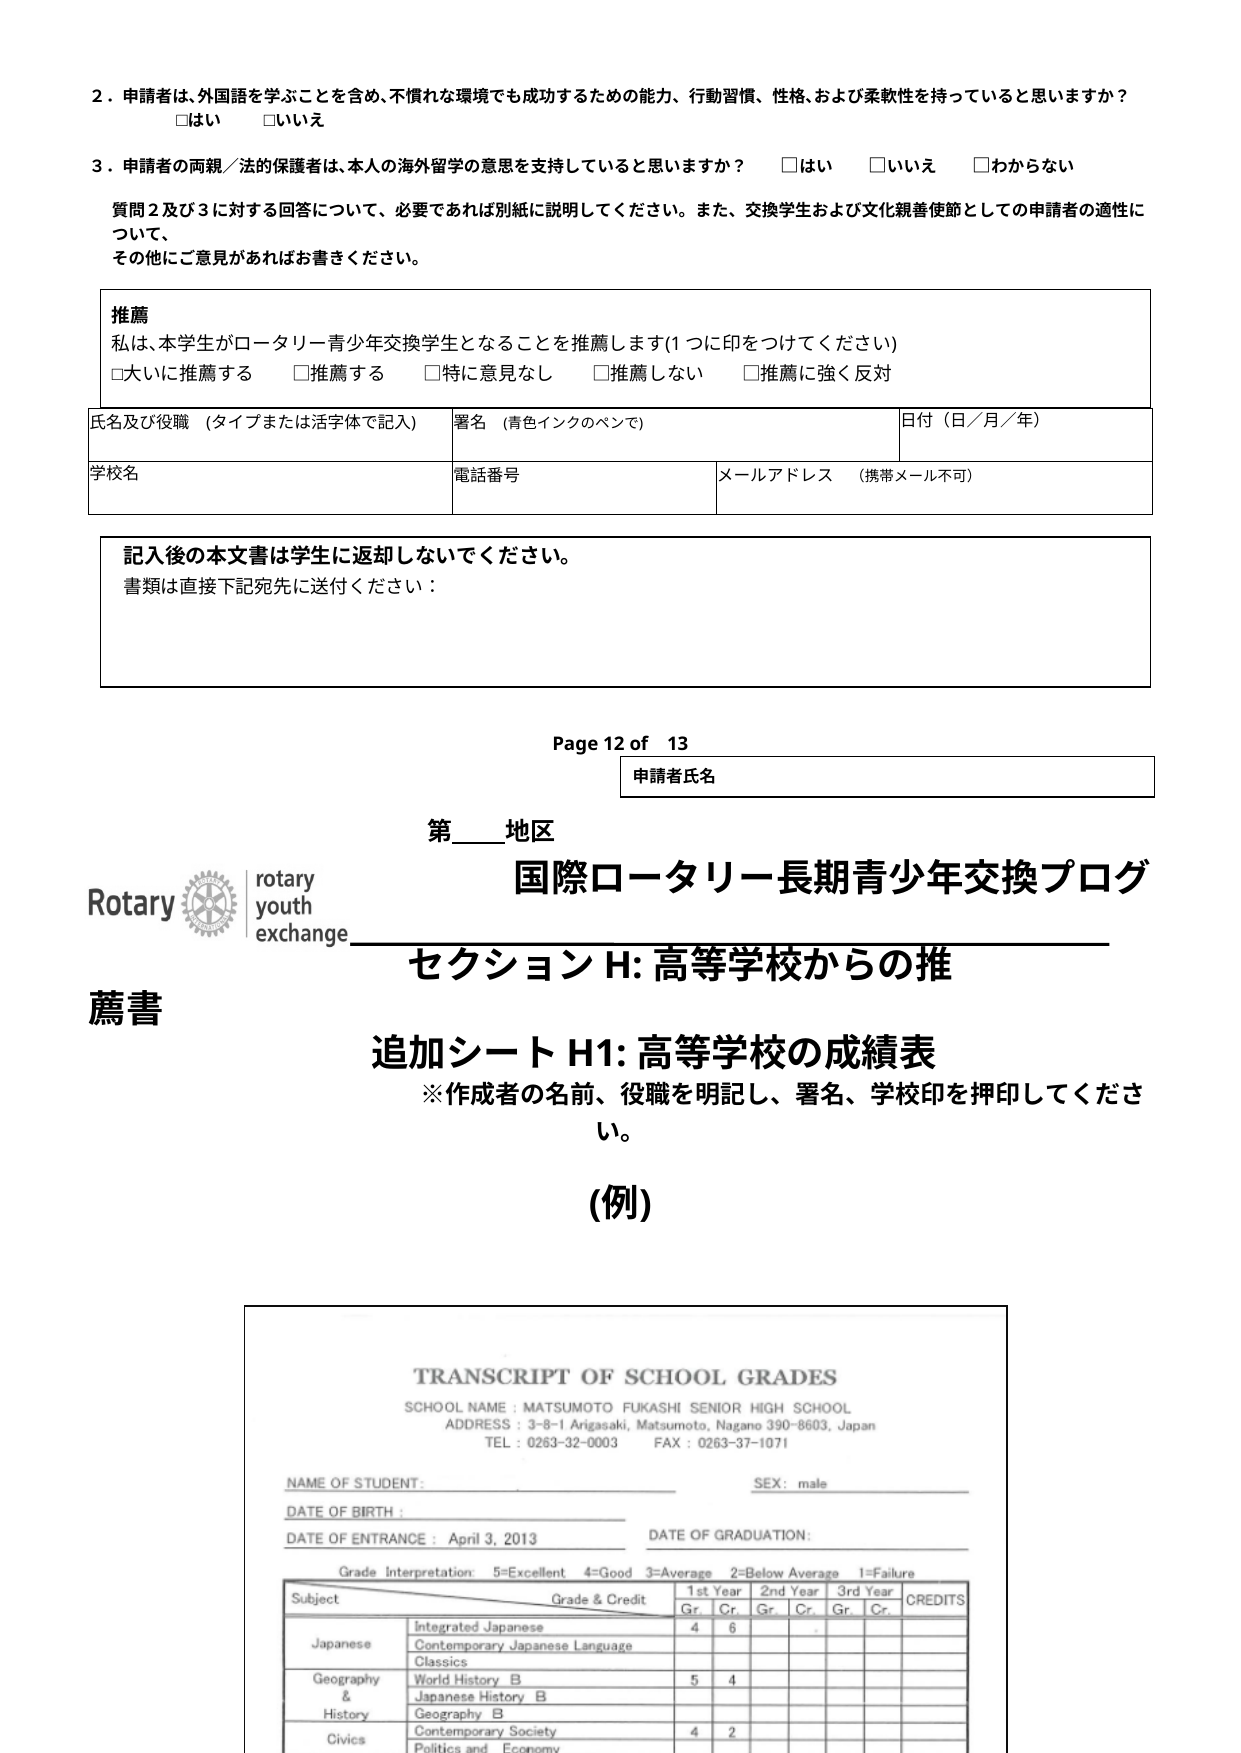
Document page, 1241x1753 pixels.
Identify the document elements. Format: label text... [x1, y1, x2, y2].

text (例) [89, 1173, 1152, 1227]
text 第 地区 [89, 810, 1152, 848]
picture [245, 1307, 1006, 1753]
text ３．申請者の両親／法的保護者は､本人の海外留学の意思を支持していると思いますか？ □はい □いいえ □わからない [89, 151, 1152, 178]
text 国際ロータリー長期青少年交換プログラム [350, 856, 1152, 943]
text 質問２及び３に対する回答について、必要であれば別紙に説明してください。また、交換学生および文化親善使節としての申請者の適性について､ [112, 197, 1152, 245]
table_header 日付（日／月／年） [900, 409, 1152, 461]
text ２．申請者は､外国語を学ぶことを含め､不慣れな環境でも成功するための能力、行動習慣、性格､および柔軟性を持っていると思いますか？ □はい □いいえ [89, 83, 1152, 132]
text その他にご意見があればお書きください。 [112, 245, 1152, 269]
table_header 記入後の本文書は学生に返却しないでください。 書類は直接下記宛先に送付ください： [101, 538, 1150, 686]
table_header 署名 (青色インクのペンで) [453, 409, 899, 461]
text 追加シートH1: 高等学校の成績表 [89, 1031, 987, 1075]
text Page 12 of 13 [89, 731, 1152, 756]
table_header 推薦 私は､本学生がロータリー青少年交換学生となることを推薦します(1つに印をつけてください) □大いに推薦する □推薦する □特に意見なし □推薦しない □推薦に強く反対 [101, 290, 1150, 407]
text ※作成者の名前、役職を明記し、署名、学校印を押印してください。 [89, 1075, 1152, 1147]
table_header 氏名及び役職 (タイプまたは活字体で記入) [89, 409, 452, 461]
table_cell 学校名 [89, 462, 452, 514]
text セクション H: 高等学校からの推薦書 [89, 943, 987, 1031]
table_cell メールアドレス （携帯メール不可） [717, 462, 1152, 514]
table_cell 電話番号 [453, 462, 716, 514]
